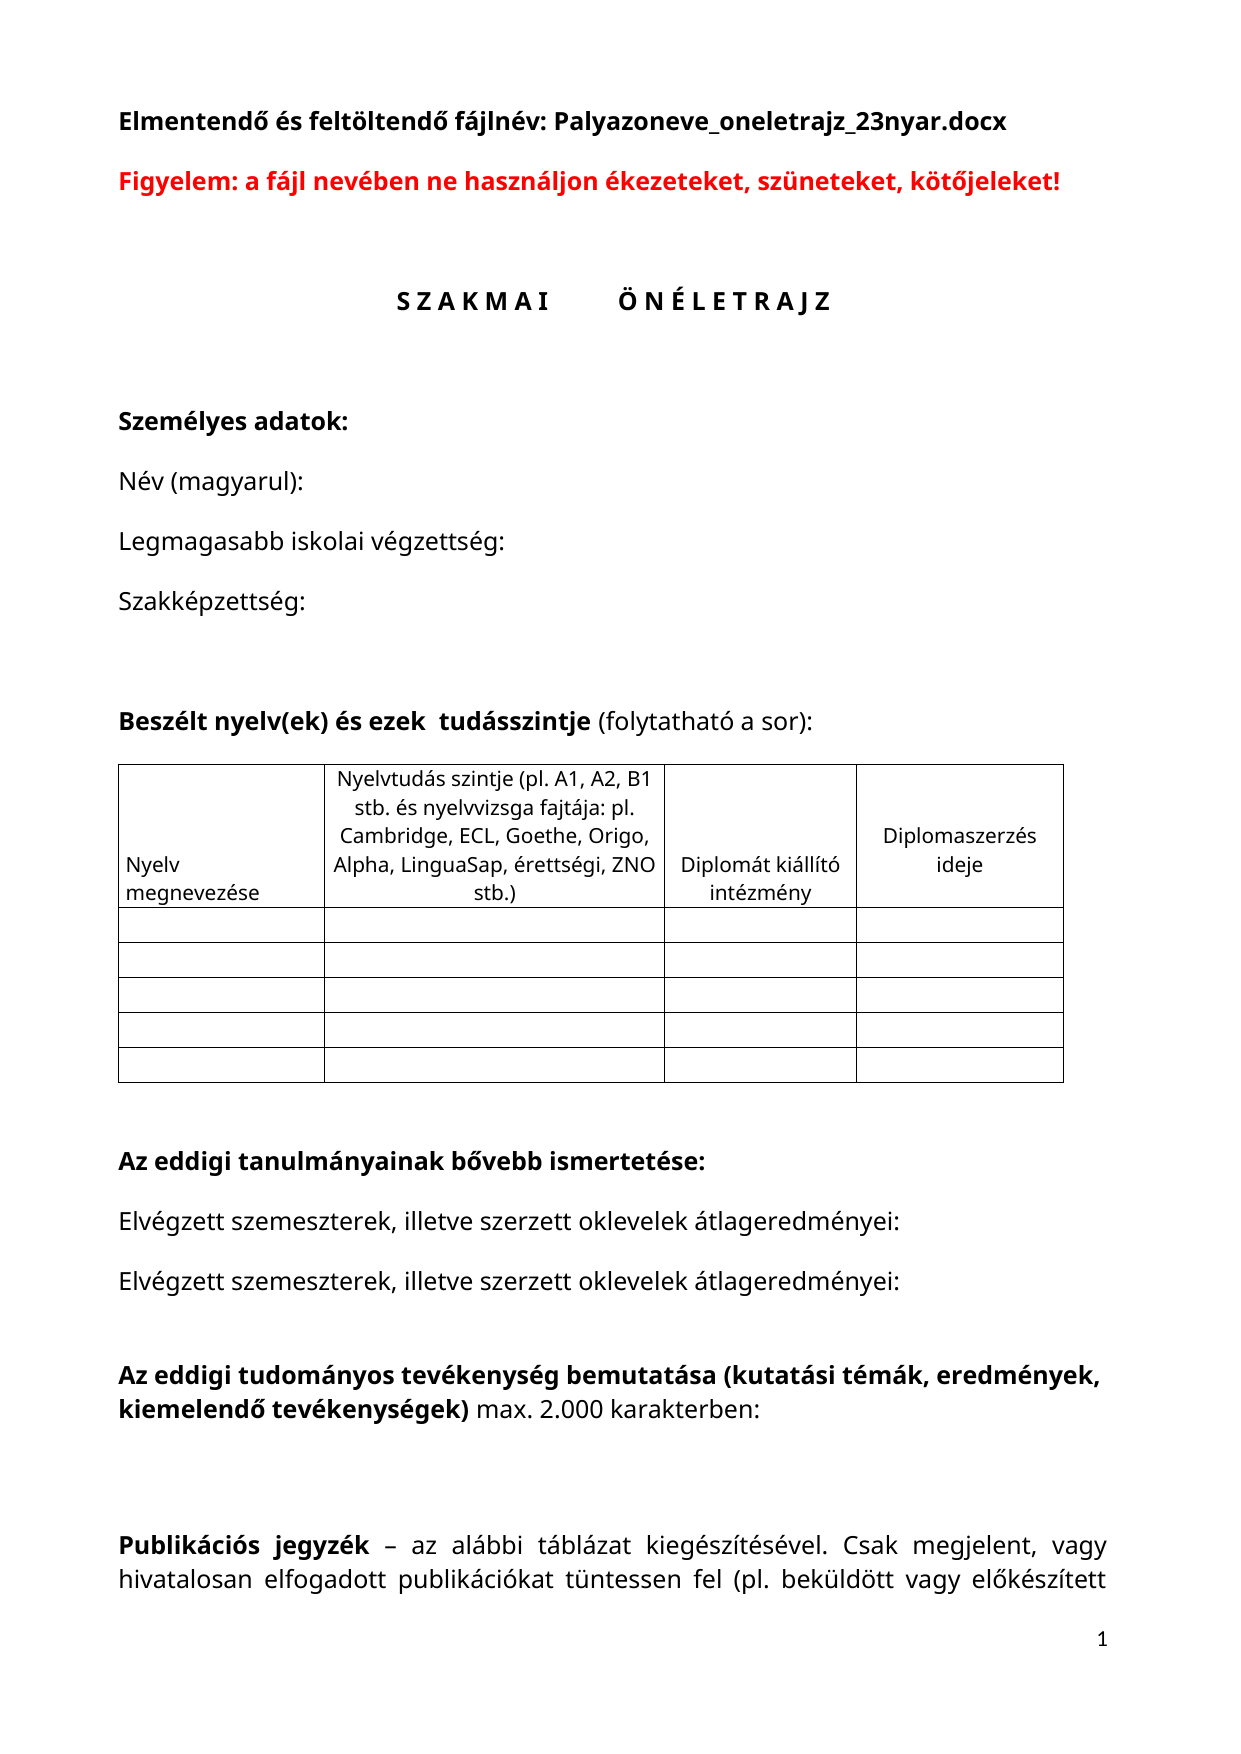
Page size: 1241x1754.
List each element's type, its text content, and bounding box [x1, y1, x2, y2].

table_cell [325, 1013, 664, 1047]
table_cell [119, 908, 324, 942]
table_cell [325, 1048, 664, 1082]
text Az eddigi tanulmányainak bővebb ismertetése: [118, 1143, 1107, 1177]
table_header Diplomaszerzés ideje [857, 765, 1063, 907]
text Beszélt nyelv(ek) és ezek tudásszintje (folytatható a sor): [118, 703, 1107, 737]
table_cell [857, 978, 1063, 1012]
text Az eddigi tudományos tevékenység bemutatása (kutatási témák, eredmények, kiemelendő tevékenységek) max. 2.000 karakterben: [118, 1357, 1107, 1425]
text Személyes adatok: [118, 403, 1107, 437]
table_cell [119, 978, 324, 1012]
text Elvégzett szemeszterek, illetve szerzett oklevelek átlageredményei: [118, 1203, 1107, 1237]
table_header Nyelvtudás szintje (pl. A1, A2, B1 stb. és nyelvvizsga fajtája: pl. Cambridge, ECL, Goethe, Origo, Alpha, LinguaSap, érettségi, ZNO stb.) [325, 765, 664, 907]
text Szakképzettség: [118, 583, 1107, 617]
text Legmagasabb iskolai végzettség: [118, 523, 1107, 557]
text Név (magyarul): [118, 463, 1107, 497]
table_cell [857, 943, 1063, 977]
table_cell [857, 908, 1063, 942]
table_cell [325, 908, 664, 942]
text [118, 1528, 1107, 1596]
table_cell [665, 908, 856, 942]
table_header Diplomát kiállító intézmény [665, 765, 856, 907]
table_cell [665, 943, 856, 977]
table_cell [325, 943, 664, 977]
text S Z A K M A I Ö N É L E T R A J Z [118, 283, 1107, 317]
table_cell [119, 1048, 324, 1082]
table_cell [119, 1013, 324, 1047]
table_header Nyelv megnevezése [119, 765, 324, 907]
text Elvégzett szemeszterek, illetve szerzett oklevelek átlageredményei: [118, 1263, 1107, 1297]
table_cell [665, 1013, 856, 1047]
table_cell [119, 943, 324, 977]
text Elmentendő és feltöltendő fájlnév: Palyazoneve_oneletrajz_23nyar.docx [118, 103, 1107, 137]
text Figyelem: a fájl nevében ne használjon ékezeteket, szüneteket, kötőjeleket! [118, 163, 1107, 197]
table_cell [857, 1048, 1063, 1082]
table_cell [325, 978, 664, 1012]
table_cell [857, 1013, 1063, 1047]
table_cell [665, 1048, 856, 1082]
table_cell [665, 978, 856, 1012]
